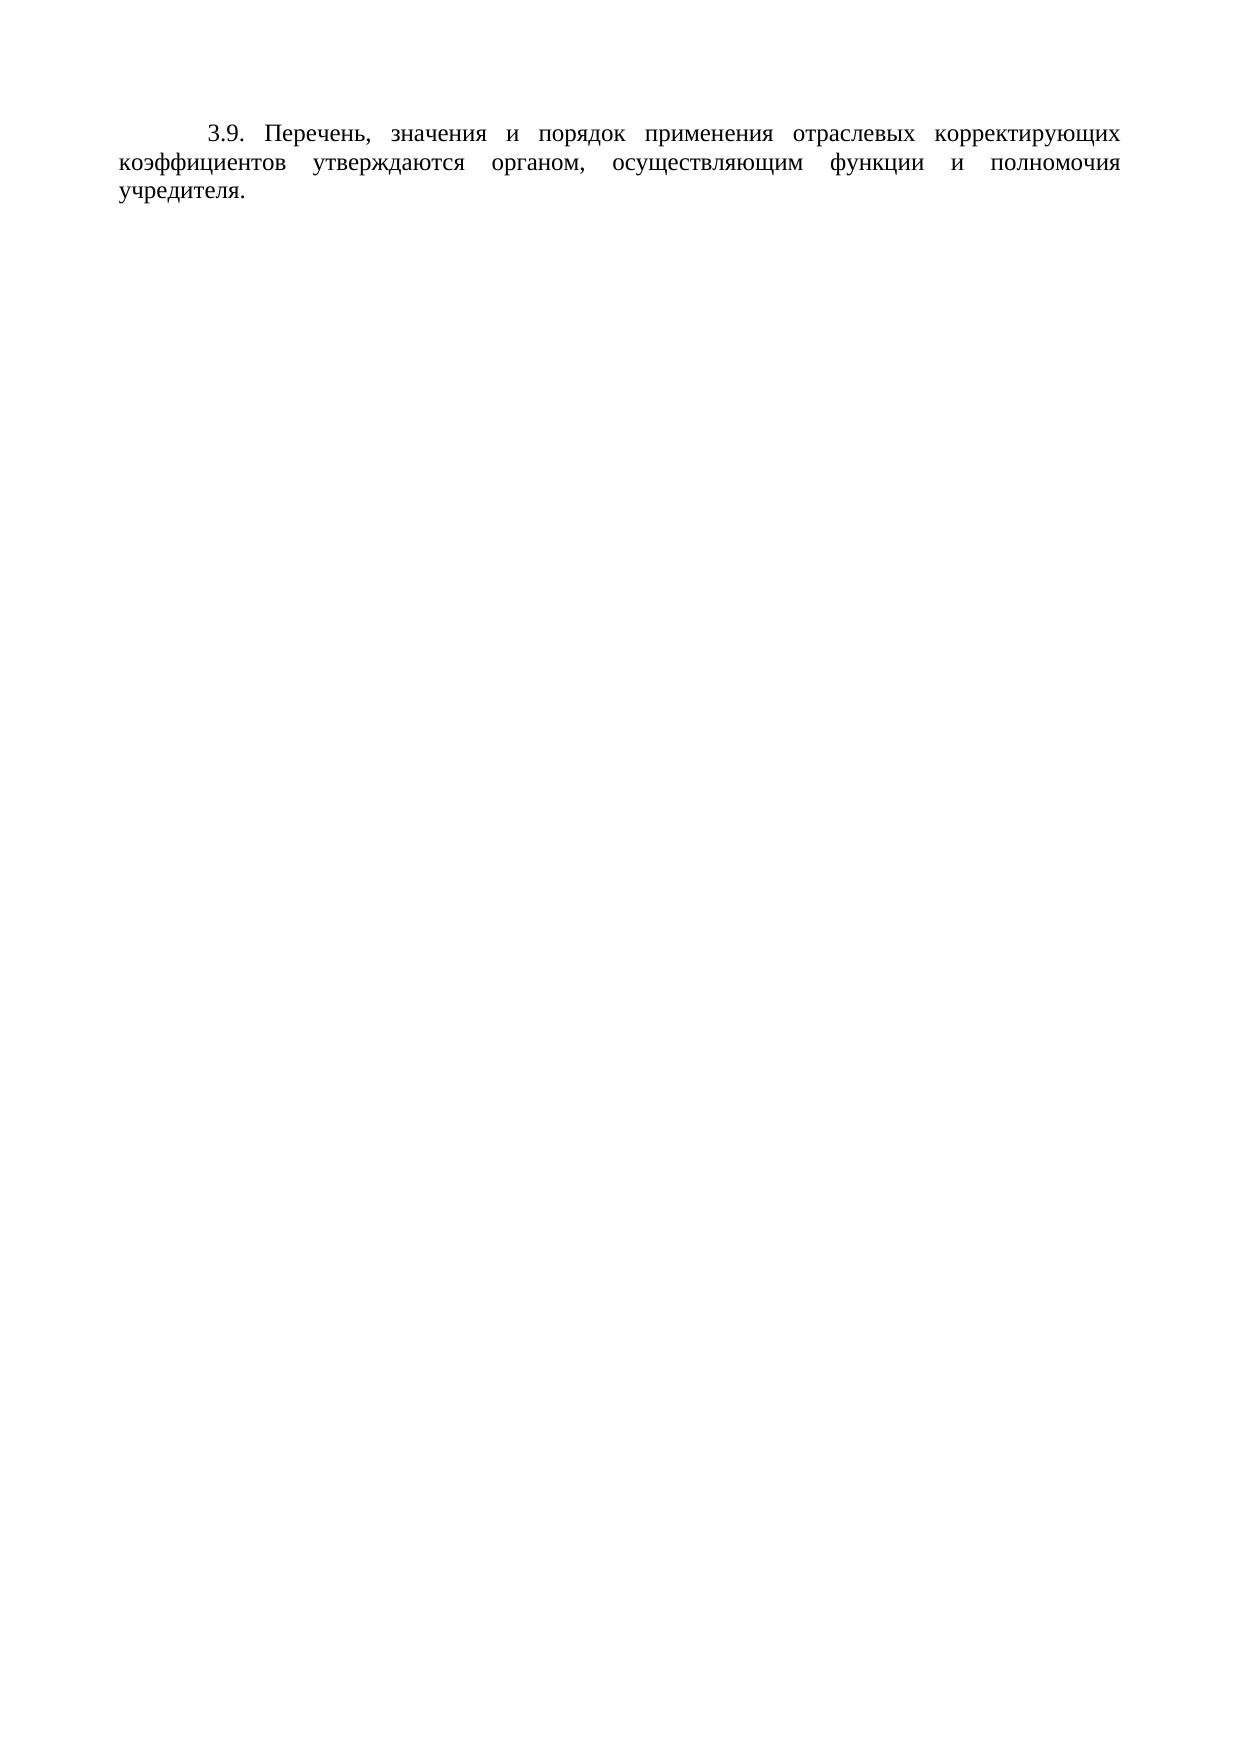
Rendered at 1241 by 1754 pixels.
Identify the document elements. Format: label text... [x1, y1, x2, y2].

text 3.9. Перечень, значения и порядок применения отраслевых корректирующих коэффициентов утверждаются органом, осуществляющим функции и полномочия учредителя. [119, 118, 1121, 204]
